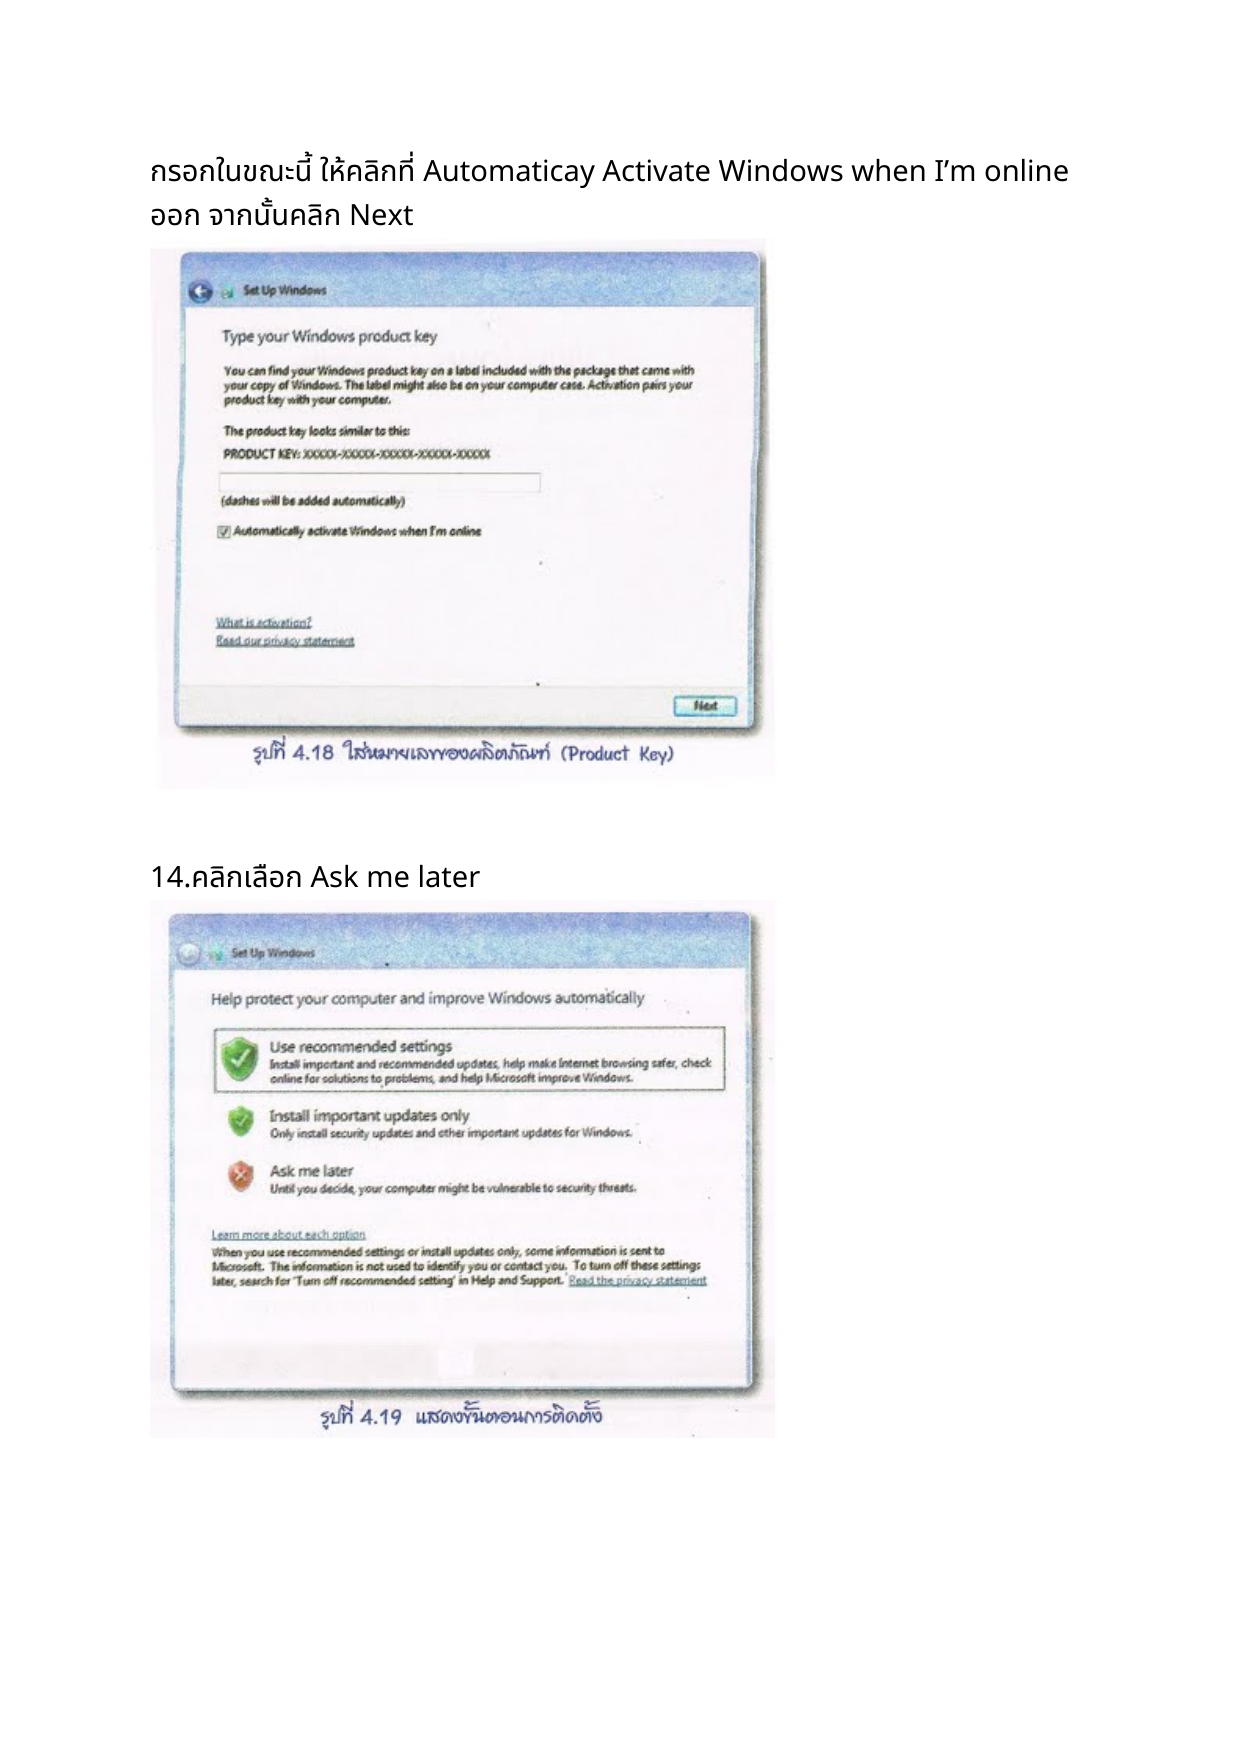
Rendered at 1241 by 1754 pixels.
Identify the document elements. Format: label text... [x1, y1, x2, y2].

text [150, 150, 1090, 238]
picture [150, 238, 775, 789]
text 14.คลิกเลือก Ask me later [150, 856, 1090, 901]
picture [150, 900, 775, 1438]
